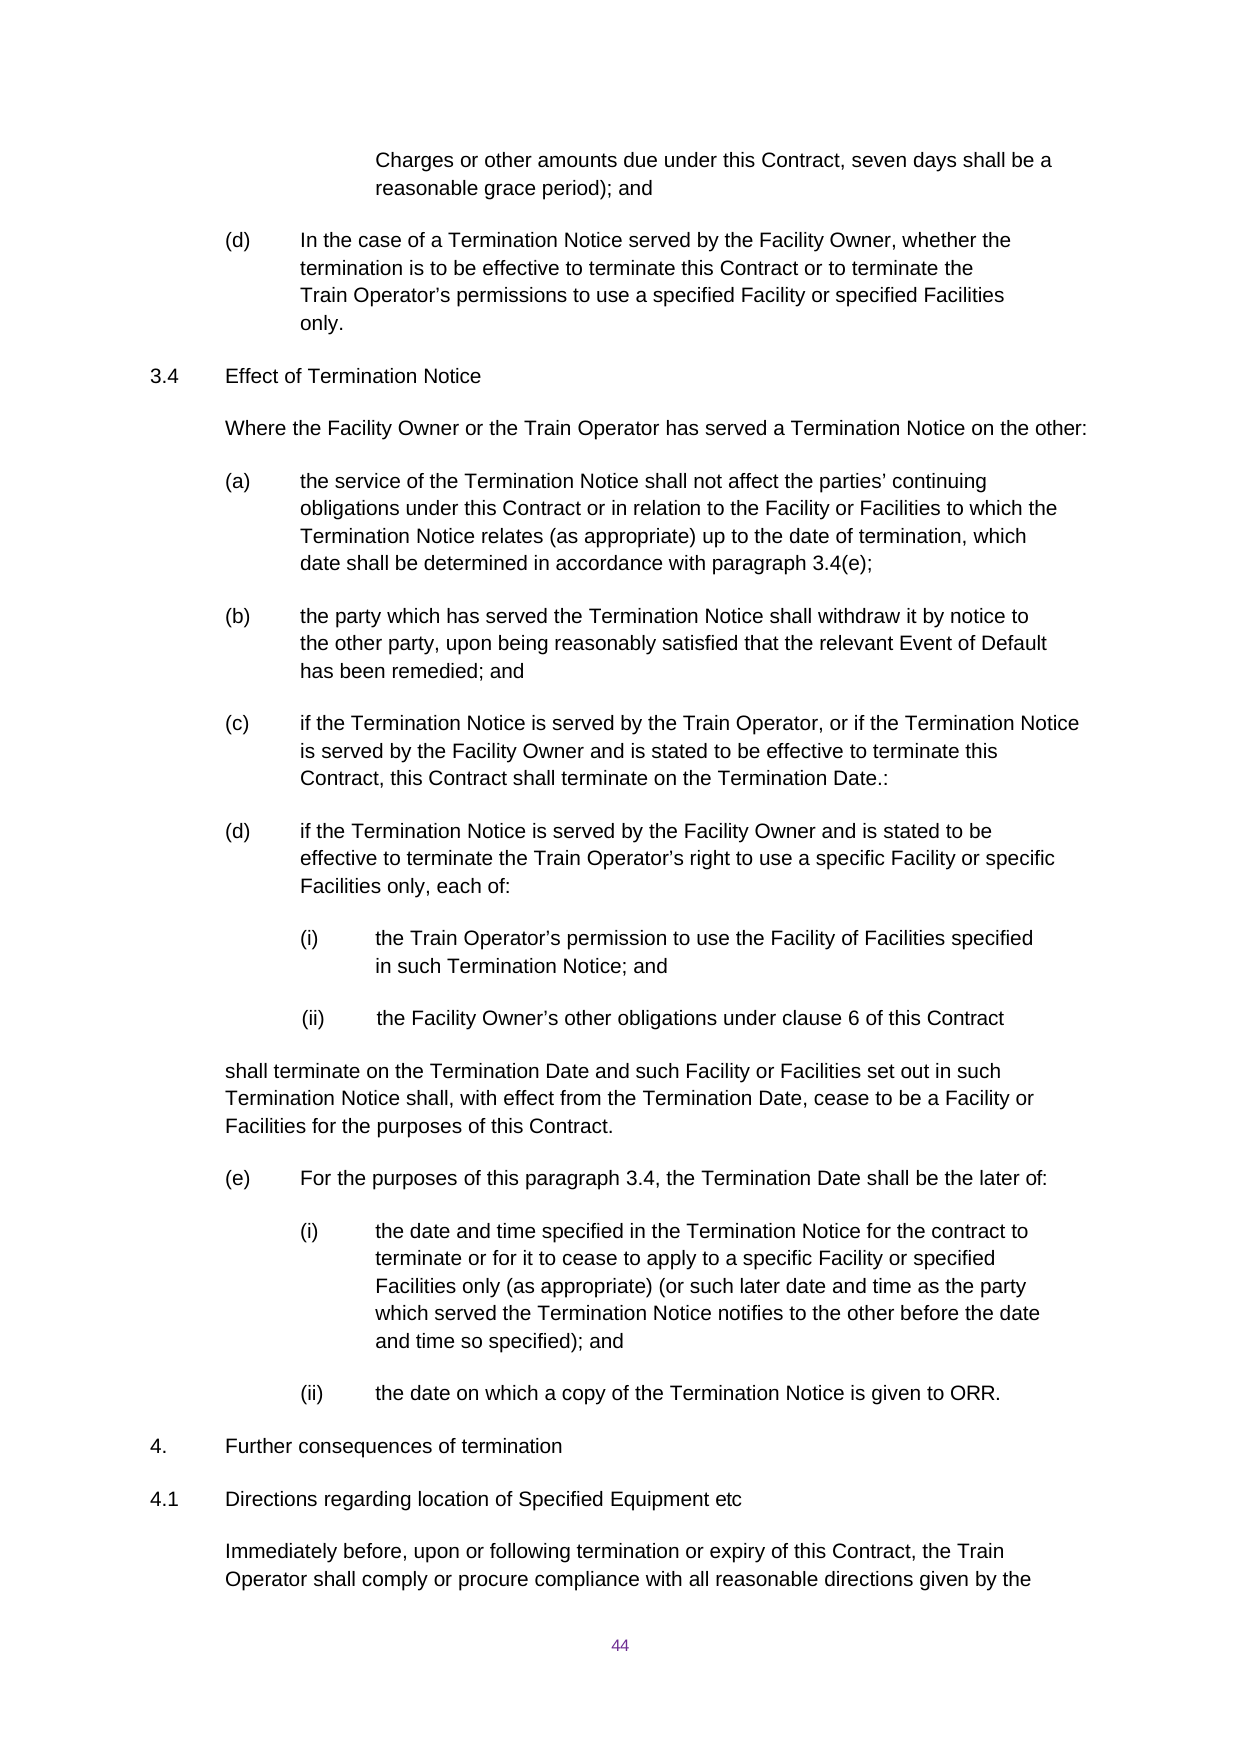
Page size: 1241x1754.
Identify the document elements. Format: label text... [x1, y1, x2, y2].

text Charges or other amounts due under this Contract, seven days shall be a reasonable grace period); and [375, 148, 1103, 200]
list the date on which a copy of the Termination Notice is given to ORR. [139, 1381, 1001, 1405]
list In the case of a Termination Notice served by the Facility Owner, whether the termination is to be effective to terminate this Contract or to terminate the Train Operator’s permissions to use a specified Facility or specified Facilities only. [225, 228, 1026, 335]
list if the Termination Notice is served by the Facility Owner and is stated to be effective to terminate the Train Operator’s right to use a specific Facility or specific Facilities only, each of: [225, 818, 1075, 897]
list the date and time specified in the Termination Notice for the contract to terminate or for it to cease to apply to a specific Facility or specified Facilities only (as appropriate) (or such later date and time as the party which served the Termination Notice notifies to the other before the date and time so specified); and [300, 1219, 1081, 1353]
list For the purposes of this paragraph 3.4, the Termination Date shall be the later of: [225, 1166, 1103, 1190]
text Where the Facility Owner or the Train Operator has served a Termination Notice on the other: [225, 416, 1103, 440]
list the party which has served the Termination Notice shall withdraw it by notice to the other party, upon being reasonably satisfied that the relevant Event of Default has been remedied; and [225, 603, 1062, 682]
list the Facility Owner’s other obligations under clause 6 of this Contract [139, 1006, 1004, 1030]
list if the Termination Notice is served by the Train Operator, or if the Termination Notice is served by the Facility Owner and is stated to be effective to terminate this Contract, this Contract shall terminate on the Termination Date.: [225, 711, 1088, 790]
text Immediately before, upon or following termination or expiry of this Contract, the Train Operator shall comply or procure compliance with all reasonable directions given by the [225, 1539, 1084, 1590]
list Effect of Termination Notice [150, 363, 1103, 387]
list Further consequences of termination [150, 1434, 1103, 1458]
list the Train Operator’s permission to use the Facility of Facilities specified in such Termination Notice; and [300, 926, 1054, 978]
list Directions regarding location of Specified Equipment etc [150, 1486, 1103, 1510]
text shall terminate on the Termination Date and such Facility or Facilities set out in such Termination Notice shall, with effect from the Termination Date, cease to be a Facility or Facilities for the purposes of this Contract. [225, 1059, 1103, 1138]
list the service of the Termination Notice shall not affect the parties’ continuing obligations under this Contract or in relation to the Facility or Facilities to which the Termination Notice relates (as appropriate) up to the date of termination, which date shall be determined in accordance with paragraph 3.4(e); [225, 468, 1072, 575]
